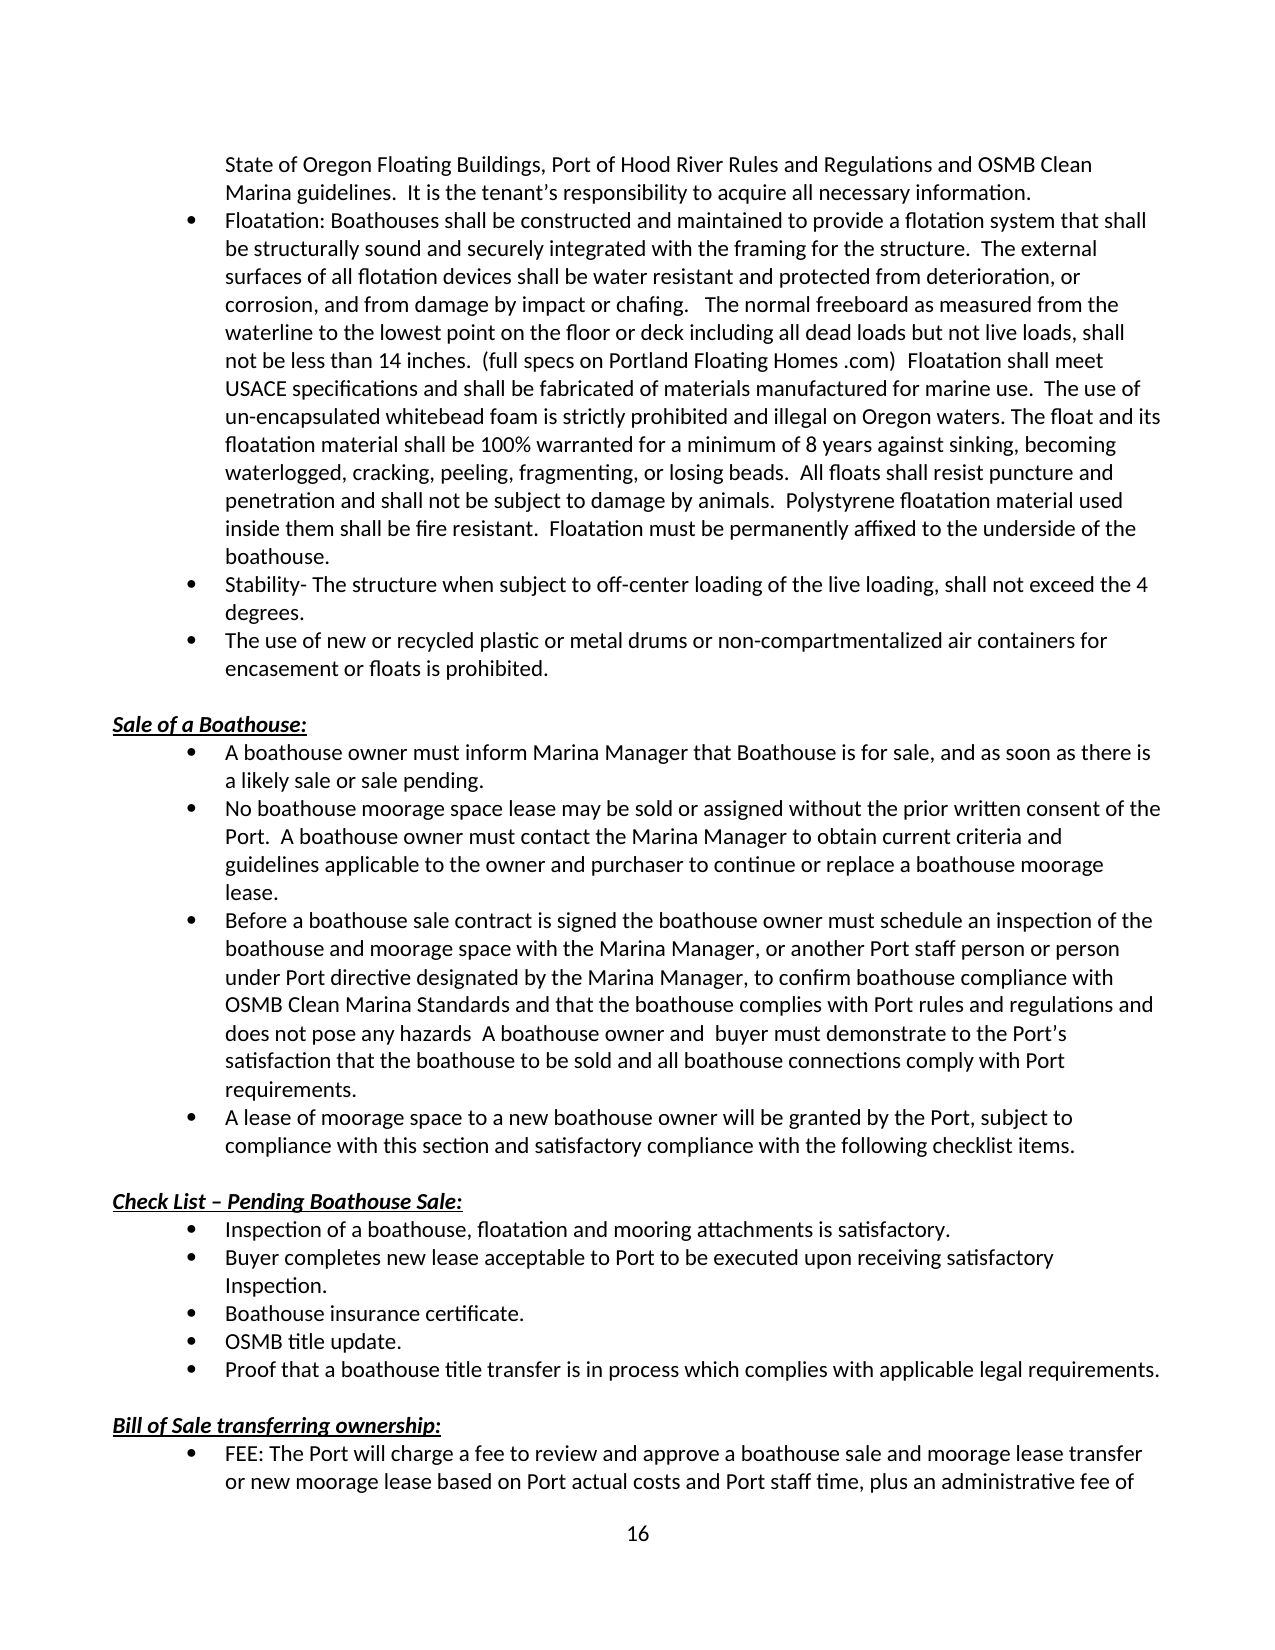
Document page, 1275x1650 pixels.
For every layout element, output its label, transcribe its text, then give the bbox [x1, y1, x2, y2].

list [187, 1439, 1162, 1495]
text Bill of Sale transferring ownership: [112, 1411, 1162, 1439]
list A lease of moorage space to a new boathouse owner will be granted by the Port, subject to compliance with this section and satisfactory compliance with the following checklist items. [187, 1103, 1162, 1159]
list Before a boathouse sale contract is signed the boathouse owner must schedule an inspection of the boathouse and moorage space with the Marina Manager, or another Port staff person or person under Port directive designated by the Marina Manager, to confirm boathouse compliance with OSMB Clean Marina Standards and that the boathouse complies with Port rules and regulations and does not pose any hazards A boathouse owner and buyer must demonstrate to the Port’s satisfaction that the boathouse to be sold and all boathouse connections comply with Port requirements. [187, 907, 1162, 1103]
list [187, 150, 1162, 206]
list Stability- The structure when subject to off-center loading of the live loading, shall not exceed the 4 degrees. [187, 570, 1162, 626]
list OSMB title update. [187, 1327, 1162, 1355]
list Boathouse insurance certificate. [187, 1299, 1162, 1327]
list No boathouse moorage space lease may be sold or assigned without the prior written consent of the Port. A boathouse owner must contact the Marina Manager to obtain current criteria and guidelines applicable to the owner and purchaser to continue or replace a boathouse moorage lease. [187, 794, 1162, 907]
text Sale of a Boathouse: [112, 710, 1162, 738]
list Inspection of a boathouse, floatation and mooring attachments is satisfactory. [187, 1215, 1162, 1243]
list Floatation: Boathouses shall be constructed and maintained to provide a flotation system that shall be structurally sound and securely integrated with the framing for the structure. The external surfaces of all flotation devices shall be water resistant and protected from deterioration, or corrosion, and from damage by impact or chafing. The normal freeboard as measured from the waterline to the lowest point on the floor or deck including all dead loads but not live loads, shall not be less than 14 inches. (full specs on Portland Floating Homes .com) Floatation shall meet USACE specifications and shall be fabricated of materials manufactured for marine use. The use of un-encapsulated whitebead foam is strictly prohibited and illegal on Oregon waters. The float and its floatation material shall be 100% warranted for a minimum of 8 years against sinking, becoming waterlogged, cracking, peeling, fragmenting, or losing beads. All floats shall resist puncture and penetration and shall not be subject to damage by animals. Polystyrene floatation material used inside them shall be fire resistant. Floatation must be permanently affixed to the underside of the boathouse. [187, 206, 1162, 570]
list The use of new or recycled plastic or metal drums or non-compartmentalized air containers for encasement or floats is prohibited. [187, 626, 1162, 682]
text Check List – Pending Boathouse Sale: [112, 1187, 1162, 1215]
list A boathouse owner must inform Marina Manager that Boathouse is for sale, and as soon as there is a likely sale or sale pending. [187, 738, 1162, 794]
list Buyer completes new lease acceptable to Port to be executed upon receiving satisfactory Inspection. [187, 1243, 1162, 1299]
list Proof that a boathouse title transfer is in process which complies with applicable legal requirements. [187, 1355, 1162, 1383]
